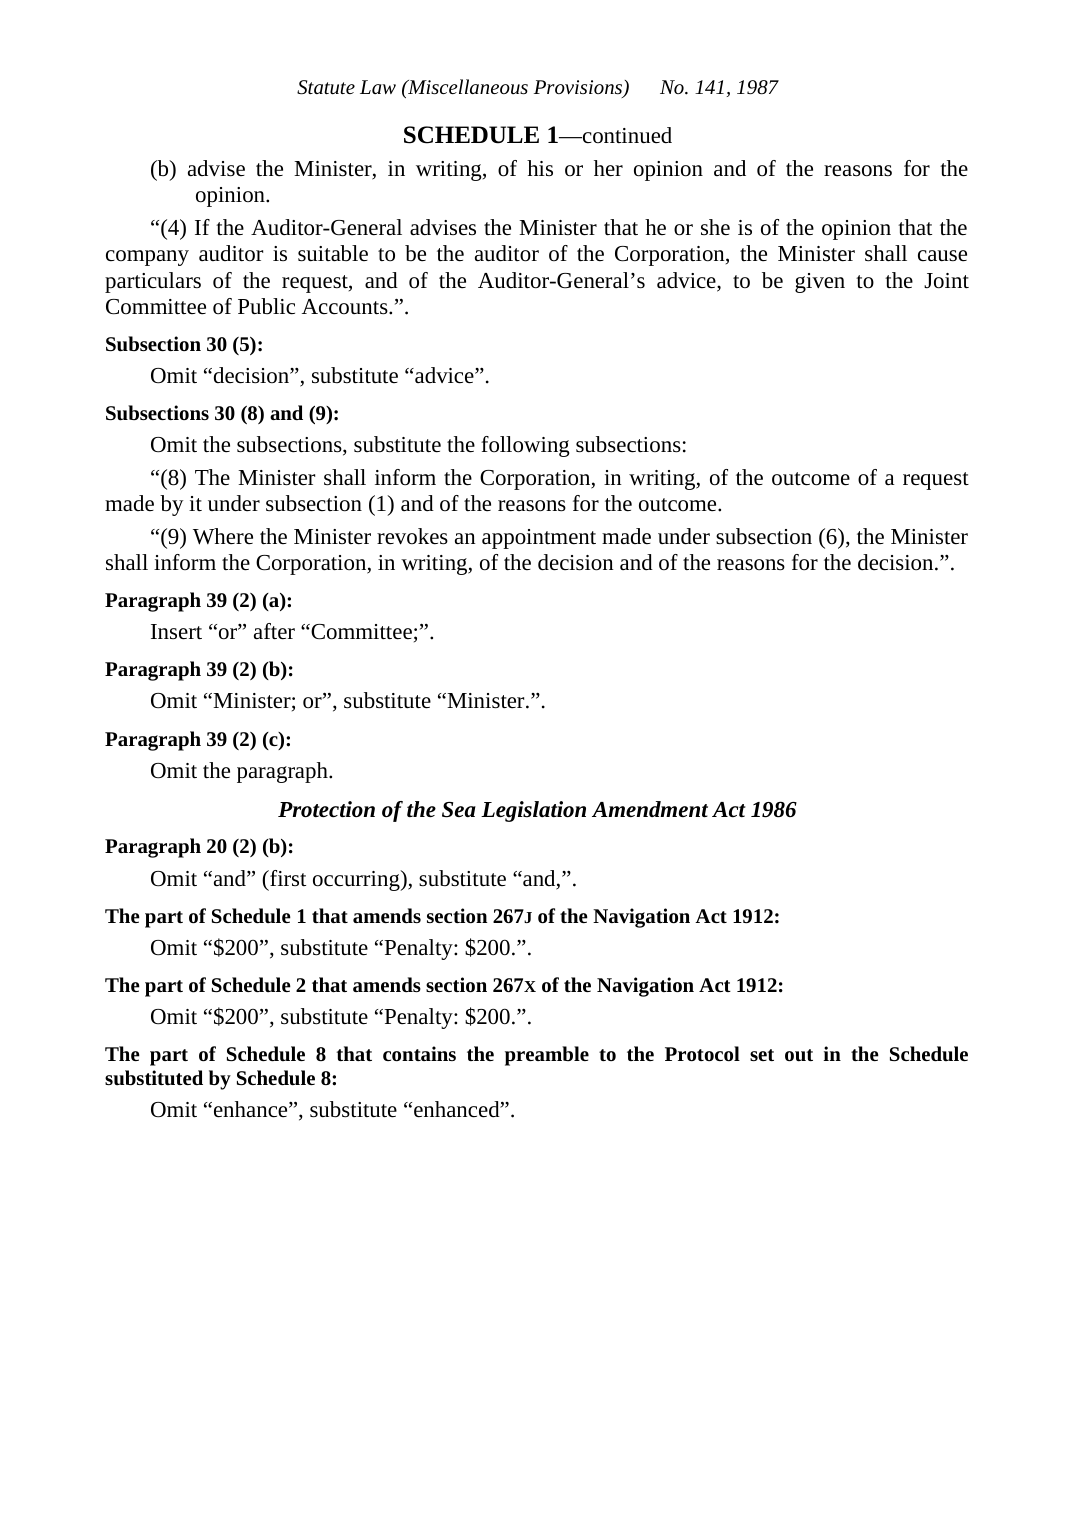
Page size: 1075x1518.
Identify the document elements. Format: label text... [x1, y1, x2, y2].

text Subsections 30 (8) and (9): [105, 401, 970, 425]
text “(4) If the Auditor-General advises the Minister that he or she is of the opinion that the company auditor is suitable to be the auditor of the Corporation, the Minister shall cause particulars of the request, and of the Auditor-General’s advice, to be given to the Joint Committee of Public Accounts.”. [105, 214, 970, 319]
text Paragraph 39 (2) (b): [105, 657, 970, 681]
text Omit “enhance”, substitute “enhanced”. [105, 1096, 970, 1123]
text Paragraph 20 (2) (b): [105, 834, 970, 858]
text Protection of the Sea Legislation Amendment Act 1986 [105, 796, 970, 822]
text Insert “or” after “Committee;”. [105, 618, 970, 645]
text Omit the subsections, substitute the following subsections: [105, 431, 970, 458]
text Omit “Minister; or”, substitute “Minister.”. [105, 688, 970, 714]
text The part of Schedule 1 that amends section 267j of the Navigation Act 1912: [105, 904, 970, 928]
text (b) advise the Minister, in writing, of his or her opinion and of the reasons for the opinion. [150, 155, 970, 208]
text Omit the paragraph. [105, 757, 970, 783]
text Omit “$200”, substitute “Penalty: $200.”. [105, 1003, 970, 1029]
text “(9) Where the Minister revokes an appointment made under subsection (6), the Minister shall inform the Corporation, in writing, of the decision and of the reasons for the decision.”. [105, 523, 970, 576]
text Paragraph 39 (2) (c): [105, 726, 970, 751]
text Subsection 30 (5): [105, 332, 970, 356]
text The part of Schedule 8 that contains the preamble to the Protocol set out in the Schedule substituted by Schedule 8: [105, 1042, 970, 1090]
text SCHEDULE 1—continued [105, 120, 970, 149]
text Omit “$200”, substitute “Penalty: $200.”. [105, 934, 970, 960]
text Omit “and” (first occurring), substitute “and,”. [105, 865, 970, 891]
text “(8) The Minister shall inform the Corporation, in writing, of the outcome of a request made by it under subsection (1) and of the reasons for the outcome. [105, 464, 970, 517]
text Paragraph 39 (2) (a): [105, 588, 970, 612]
text The part of Schedule 2 that amends section 267x of the Navigation Act 1912: [105, 973, 970, 997]
text Omit “decision”, substitute “advice”. [105, 362, 970, 388]
